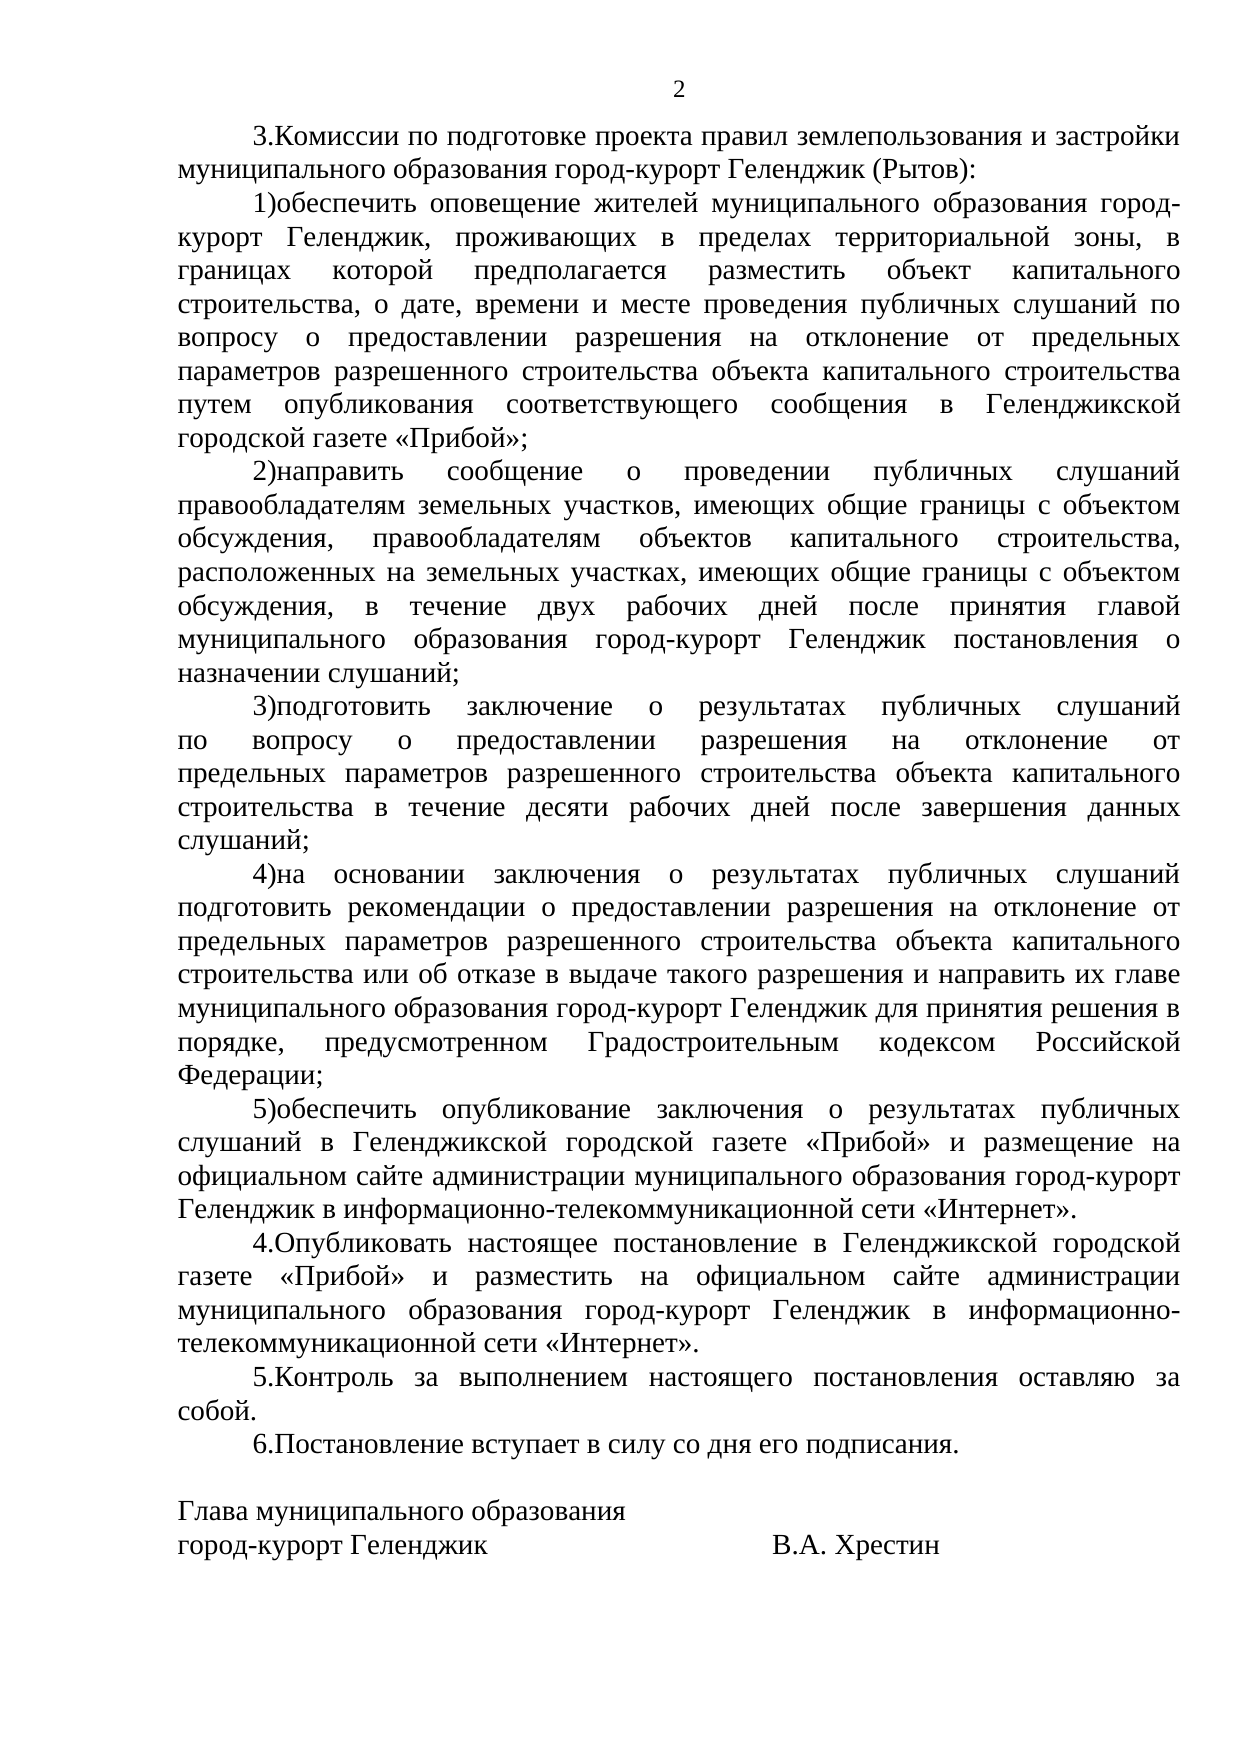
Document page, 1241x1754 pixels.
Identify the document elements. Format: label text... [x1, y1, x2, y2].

text 6.Постановление вступает в силу со дня его подписания. [177, 1426, 1181, 1460]
text 2)направить сообщение о проведении публичных слушаний правообладателям земельных участков, имеющих общие границы с объектом обсуждения, правообладателям объектов капитального строительства, расположенных на земельных участках, имеющих общие границы с объектом обсуждения, в течение двух рабочих дней после принятия главой муниципального образования город-курорт Геленджик постановления о назначении слушаний; [177, 453, 1181, 688]
text 5)обеспечить опубликование заключения о результатах публичных слушаний в Геленджикской городской газете «Прибой» и размещение на официальном сайте администрации муниципального образования город-курорт Геленджик в информационно-телекоммуникационной сети «Интернет». [177, 1091, 1181, 1225]
text 4.Опубликовать настоящее постановление в Геленджикской городской газете «Прибой» и разместить на официальном сайте администрации муниципального образования город-курорт Геленджик в информационно-телекоммуникационной сети «Интернет». [177, 1225, 1181, 1359]
text 3)подготовить заключение о результатах публичных слушаний по вопросу о предоставлении разрешения на отклонение от предельных параметров разрешенного строительства объекта капитального строительства в течение десяти рабочих дней после завершения данных слушаний; [177, 688, 1181, 856]
text город-курорт Геленджик В.А. Хрестин [177, 1527, 1181, 1560]
text 3.Комиссии по подготовке проекта правил землепользования и застройки муниципального образования город-курорт Геленджик (Рытов): [177, 118, 1181, 185]
text 5.Контроль за выполнением настоящего постановления оставляю за собой. [177, 1359, 1181, 1426]
text 4)на основании заключения о результатах публичных слушаний подготовить рекомендации о предоставлении разрешения на отклонение от предельных параметров разрешенного строительства объекта капитального строительства или об отказе в выдаче такого разрешения и направить их главе муниципального образования город-курорт Геленджик для принятия решения в порядке, предусмотренном Градостроительным кодексом Российской Федерации; [177, 856, 1181, 1091]
text 1)обеспечить оповещение жителей муниципального образования город-курорт Геленджик, проживающих в пределах территориальной зоны, в границах которой предполагается разместить объект капитального строительства, о дате, времени и месте проведения публичных слушаний по вопросу о предоставлении разрешения на отклонение от предельных параметров разрешенного строительства объекта капитального строительства путем опубликования соответствующего сообщения в Геленджикской городской газете «Прибой»; [177, 185, 1181, 453]
text Глава муниципального образования [177, 1493, 1181, 1527]
